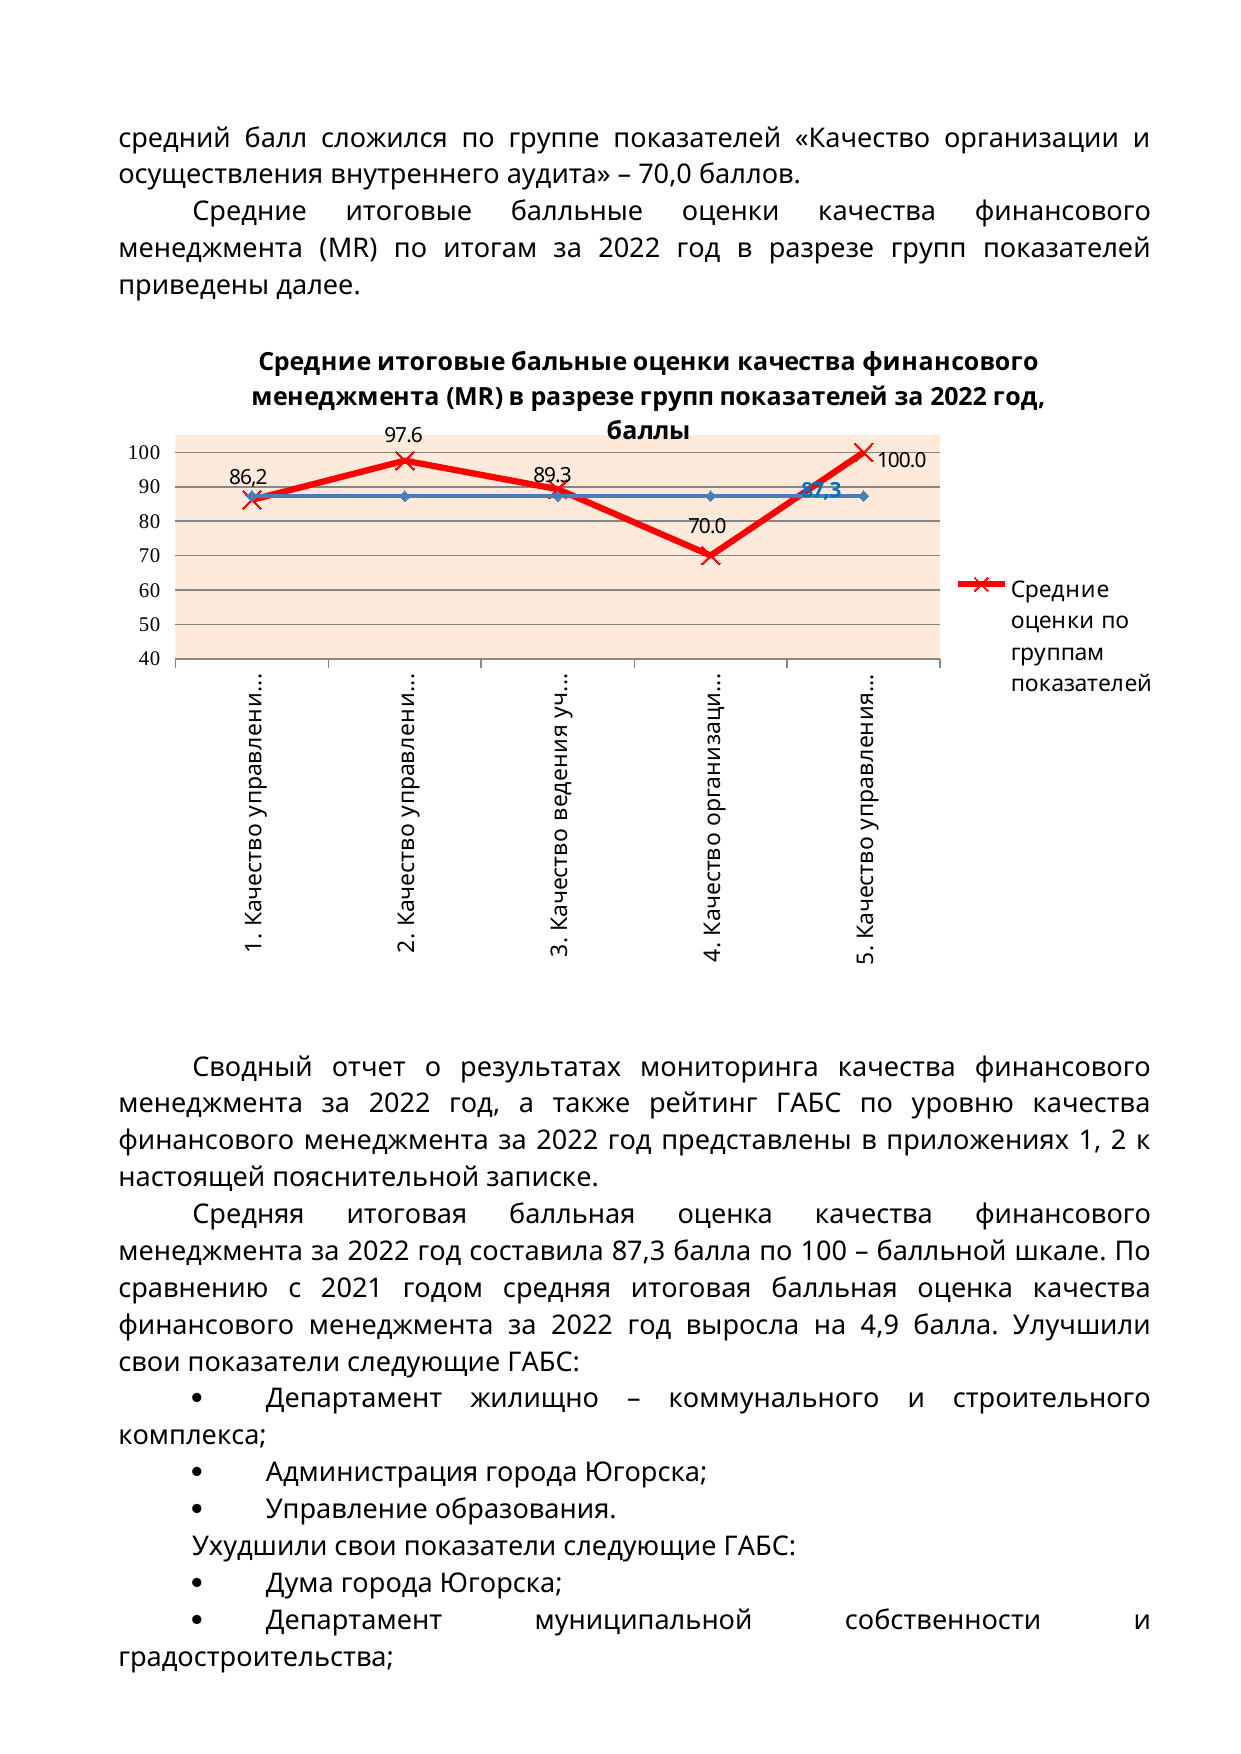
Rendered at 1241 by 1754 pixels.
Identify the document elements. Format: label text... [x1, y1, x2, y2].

list Ухудшили свои показатели следующие ГАБС: [118, 1526, 1152, 1563]
list Дума города Югорска; [118, 1563, 1152, 1600]
text Средние итоговые балльные оценки качества финансового менеджмента (MR) по итогам за 2022 год в разрезе групп показателей приведены далее. [118, 192, 1152, 302]
list Департамент муниципальной собственности и градостроительства; [118, 1600, 1152, 1674]
list Администрация города Югорска; [118, 1453, 1152, 1489]
list Управление образования. [118, 1489, 1152, 1526]
text Средняя итоговая балльная оценка качества финансового менеджмента за 2022 год составила 87,3 балла по 100 – балльной шкале. По сравнению с 2021 годом средняя итоговая балльная оценка качества финансового менеджмента за 2022 год выросла на 4,9 балла. Улучшили свои показатели следующие ГАБС: [118, 1194, 1152, 1379]
text Сводный отчет о результатах мониторинга качества финансового менеджмента за 2022 год, а также рейтинг ГАБС по уровню качества финансового менеджмента за 2022 год представлены в приложениях 1, 2 к настоящей пояснительной записке. [118, 1047, 1152, 1194]
list Департамент жилищно – коммунального и строительного комплекса; [118, 1379, 1152, 1453]
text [118, 118, 1152, 192]
